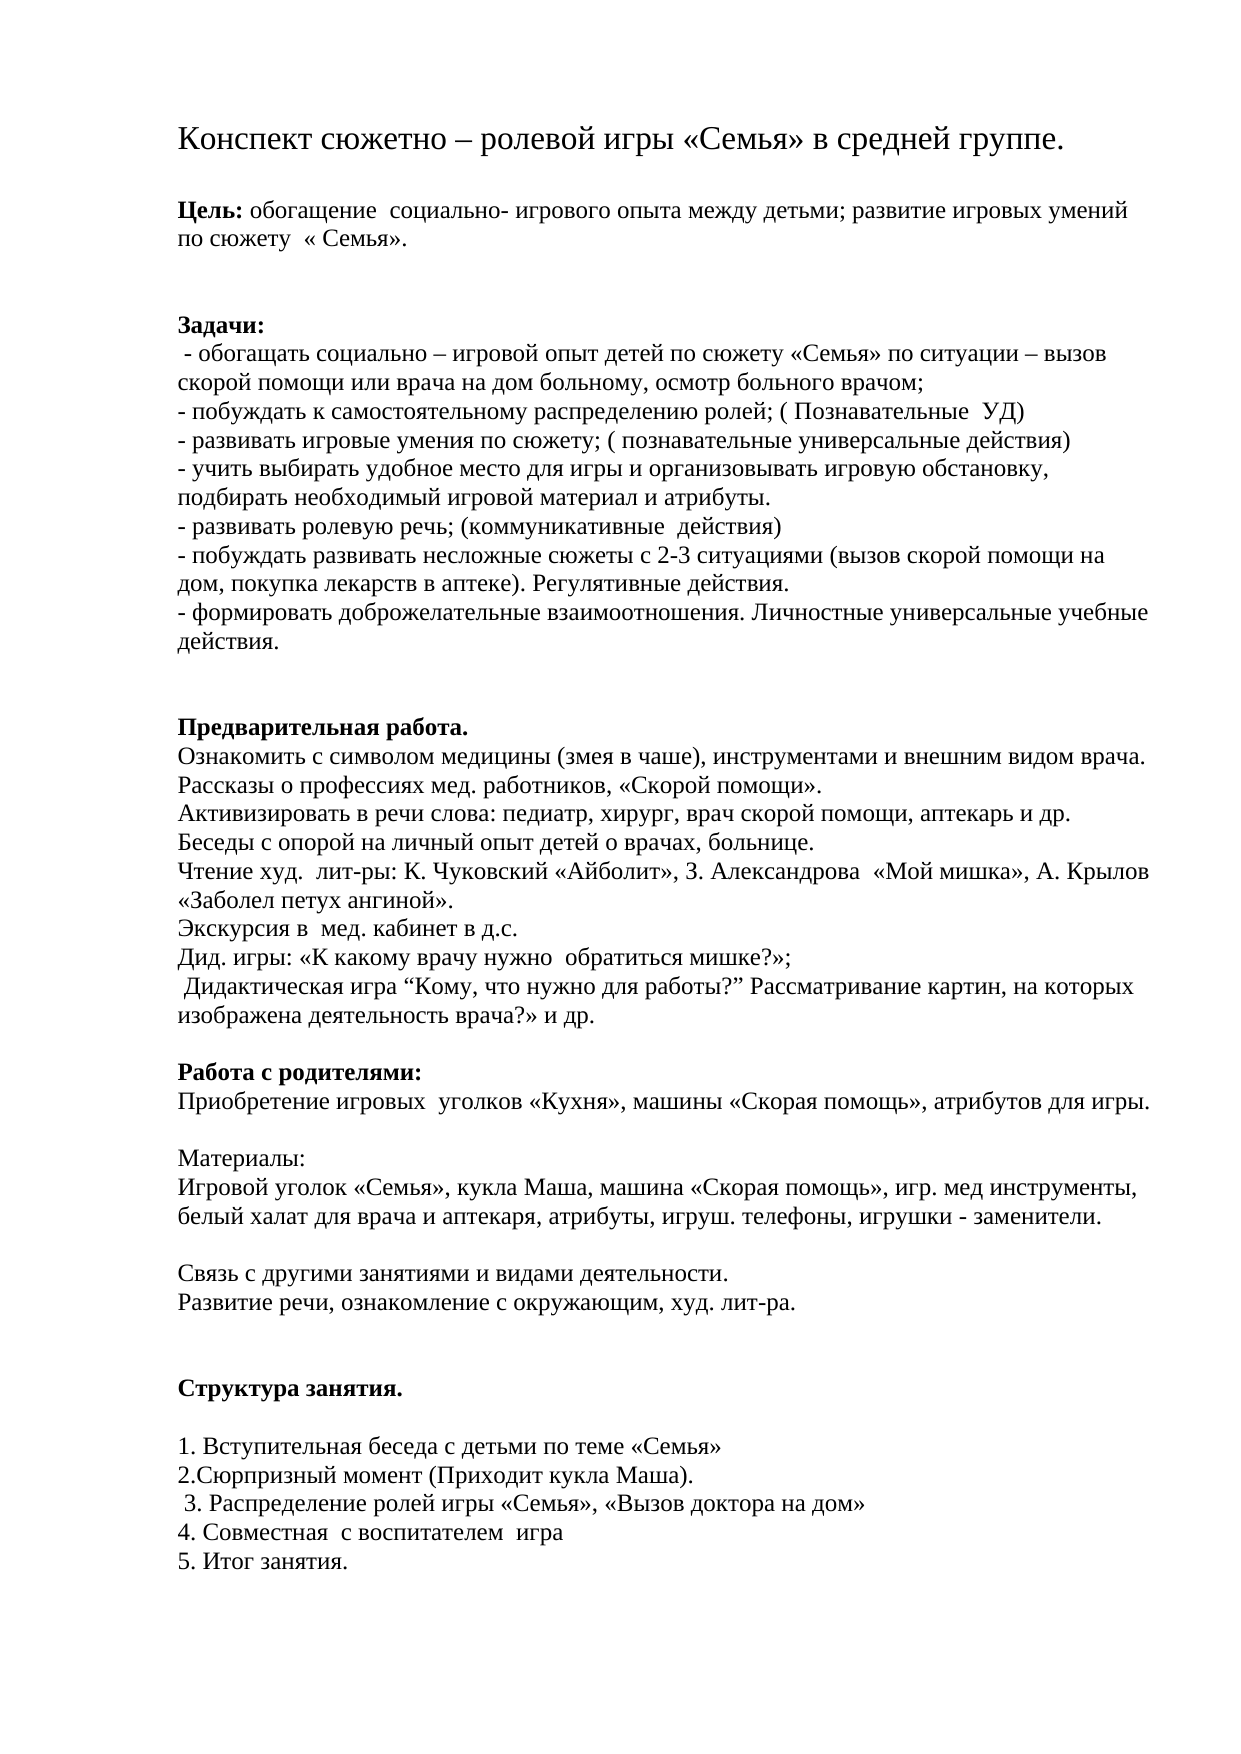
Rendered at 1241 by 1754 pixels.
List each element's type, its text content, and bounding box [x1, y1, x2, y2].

text Задачи: [177, 310, 1152, 338]
text - развивать ролевую речь; (коммуникативные действия) [177, 511, 1152, 540]
text Развитие речи, ознакомление с окружающим, худ. лит-ра. [177, 1287, 1152, 1316]
text - развивать игровые умения по сюжету; ( познавательные универсальные действия) [177, 425, 1152, 453]
text - учить выбирать удобное место для игры и организовывать игровую обстановку, подбирать необходимый игровой материал и атрибуты. [177, 453, 1152, 511]
text Конспект сюжетно – ролевой игры «Семья» в средней группе. [177, 118, 1152, 156]
text Экскурсия в мед. кабинет в д.с. [177, 913, 1152, 942]
text - побуждать к самостоятельному распределению ролей; ( Познавательные УД) [177, 396, 1152, 425]
text Дидактическая игра “Кому, что нужно для работы?” Рассматривание картин, на которых изображена деятельность врача?» и др. [177, 971, 1152, 1028]
text Материалы: [177, 1143, 1152, 1172]
text Предварительная работа. [177, 712, 1152, 741]
text Приобретение игровых уголков «Кухня», машины «Скорая помощь», атрибутов для игры. [177, 1086, 1152, 1115]
text - побуждать развивать несложные сюжеты с 2-3 ситуациями (вызов скорой помощи на дом, покупка лекарств в аптеке). Регулятивные действия. [177, 540, 1152, 597]
text Связь с другими занятиями и видами деятельности. [177, 1258, 1152, 1287]
text - обогащать социально – игровой опыт детей по сюжету «Семья» по ситуации – вызов скорой помощи или врача на дом больному, осмотр больного врачом; [177, 338, 1152, 396]
text Цель: обогащение социально- игрового опыта между детьми; развитие игровых умений по сюжету « Семья». [177, 195, 1152, 252]
text Активизировать в речи слова: педиатр, хирург, врач скорой помощи, аптекарь и др. [177, 798, 1152, 827]
text Структура занятия. [177, 1373, 1152, 1402]
text 1. Вступительная беседа с детьми по теме «Семья» [177, 1431, 1152, 1460]
text Работа с родителями: [177, 1057, 1152, 1086]
text Игровой уголок «Семья», кукла Маша, машина «Скорая помощь», игр. мед инструменты, белый халат для врача и аптекаря, атрибуты, игруш. телефоны, игрушки - заменители. [177, 1172, 1152, 1230]
text Ознакомить с символом медицины (змея в чаше), инструментами и внешним видом врача. Рассказы о профессиях мед. работников, «Скорой помощи». [177, 741, 1152, 798]
text 4. Совместная с воспитателем игра [177, 1517, 1152, 1546]
text - формировать доброжелательные взаимоотношения. Личностные универсальные учебные действия. [177, 597, 1152, 655]
text 3. Распределение ролей игры «Семья», «Вызов доктора на дом» [177, 1488, 1152, 1517]
text Беседы с опорой на личный опыт детей о врачах, больнице. [177, 827, 1152, 856]
text Чтение худ. лит-ры: К. Чуковский «Айболит», З. Александрова «Мой мишка», А. Крылов «Заболел петух ангиной». [177, 856, 1152, 913]
text 2.Сюрпризный момент (Приходит кукла Маша). [177, 1460, 1152, 1488]
text Дид. игры: «К какому врачу нужно обратиться мишке?»; [177, 942, 1152, 971]
text 5. Итог занятия. [177, 1546, 1152, 1575]
